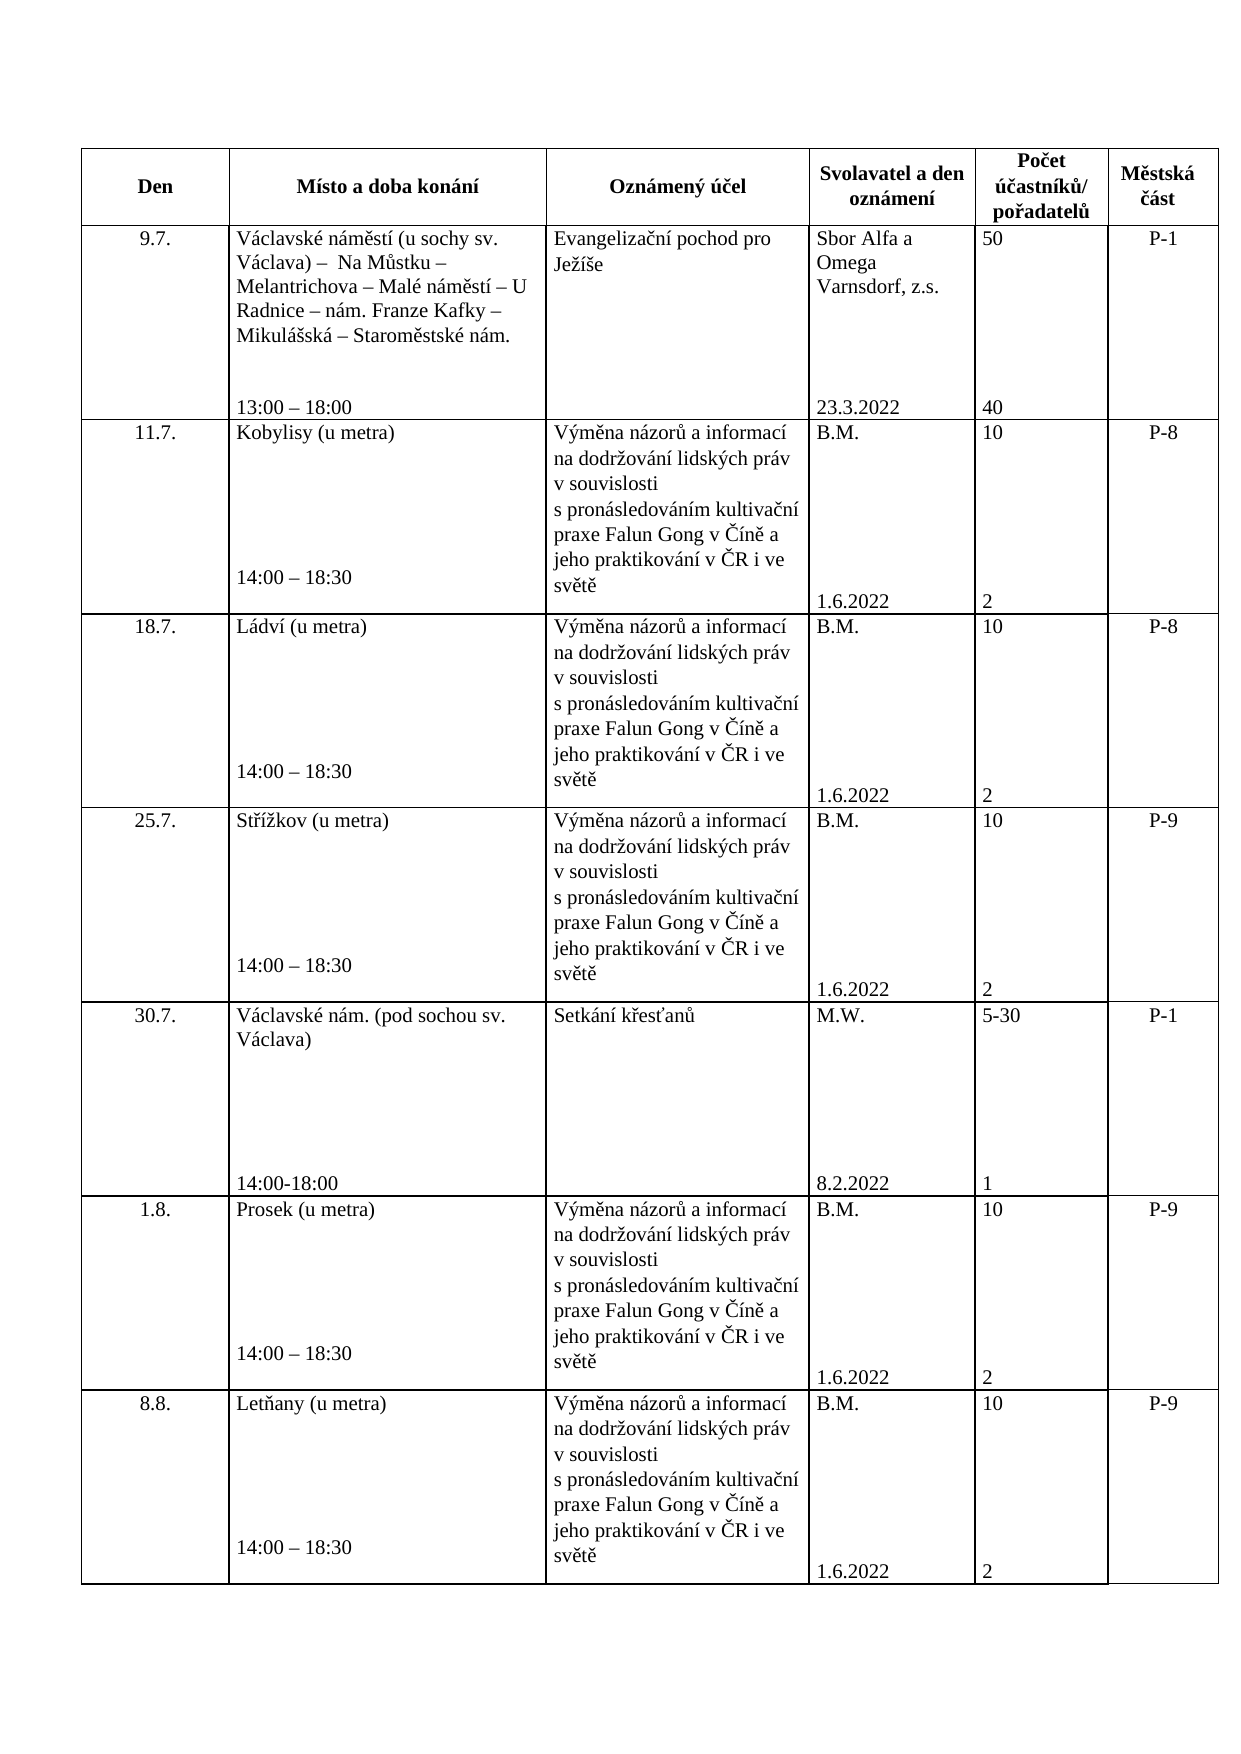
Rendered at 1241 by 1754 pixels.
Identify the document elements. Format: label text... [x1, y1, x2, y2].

table_header Místo a doba konání [230, 149, 546, 225]
table_cell P-9 [1109, 1196, 1218, 1389]
table_header Počet účastníků/ pořadatelů [976, 149, 1108, 225]
table_cell 1.8. [82, 1197, 228, 1389]
table_cell 9.7. [82, 226, 228, 419]
table_cell Letňany (u metra) 14:00 – 18:30 [230, 1391, 545, 1583]
table_cell 18.7. [82, 615, 228, 807]
table_cell B.M. 1.6.2022 [810, 1391, 974, 1583]
table_cell Setkání křesťanů [547, 1003, 808, 1195]
table_header Oznámený účel [547, 149, 809, 225]
table_cell P-9 [1109, 1390, 1218, 1583]
table_cell B.M. 1.6.2022 [810, 420, 974, 613]
table_cell 8.8. [82, 1391, 228, 1583]
table_cell Ládví (u metra) 14:00 – 18:30 [230, 615, 545, 807]
table_header Den [82, 149, 229, 225]
table_cell P-1 [1109, 1002, 1218, 1195]
table_cell B.M. 1.6.2022 [810, 808, 974, 1001]
table_cell Kobylisy (u metra) 14:00 – 18:30 [230, 420, 545, 613]
table_cell 50 40 [976, 226, 1107, 419]
table_cell B.M. 1.6.2022 [810, 1197, 974, 1389]
table_cell 30.7. [82, 1003, 228, 1195]
table_cell 10 2 [976, 615, 1107, 807]
table_cell 10 2 [976, 1197, 1107, 1389]
table_cell Prosek (u metra) 14:00 – 18:30 [230, 1197, 545, 1389]
table_cell P-8 [1109, 614, 1218, 807]
table_cell P-1 [1109, 226, 1218, 419]
table_cell P-9 [1109, 808, 1218, 1001]
table_cell Střížkov (u metra) 14:00 – 18:30 [230, 808, 545, 1001]
table_cell M.W. 8.2.2022 [810, 1003, 974, 1195]
table_header Městská část [1109, 149, 1218, 225]
table_cell B.M. 1.6.2022 [810, 615, 974, 807]
table_cell 10 2 [976, 420, 1107, 613]
table_cell Václavské nám. (pod sochou sv. Václava) 14:00-18:00 [230, 1003, 545, 1195]
table_cell 25.7. [82, 808, 228, 1001]
table_cell Evangelizační pochod pro Ježíše [547, 226, 808, 419]
table_cell P-8 [1109, 420, 1218, 613]
table_cell Sbor Alfa a Omega Varnsdorf, z.s. 23.3.2022 [810, 226, 974, 419]
table_cell Václavské náměstí (u sochy sv. Václava) – Na Můstku – Melantrichova – Malé náměstí – U Radnice – nám. Franze Kafky – Mikulášská – Staroměstské nám. 13:00 – 18:00 [230, 226, 545, 419]
table_cell 5-30 1 [976, 1003, 1107, 1195]
table_cell 11.7. [82, 420, 228, 613]
table_cell 10 2 [976, 808, 1107, 1001]
table_cell 10 2 [976, 1391, 1107, 1583]
table_header Svolavatel a den oznámení [810, 149, 975, 225]
